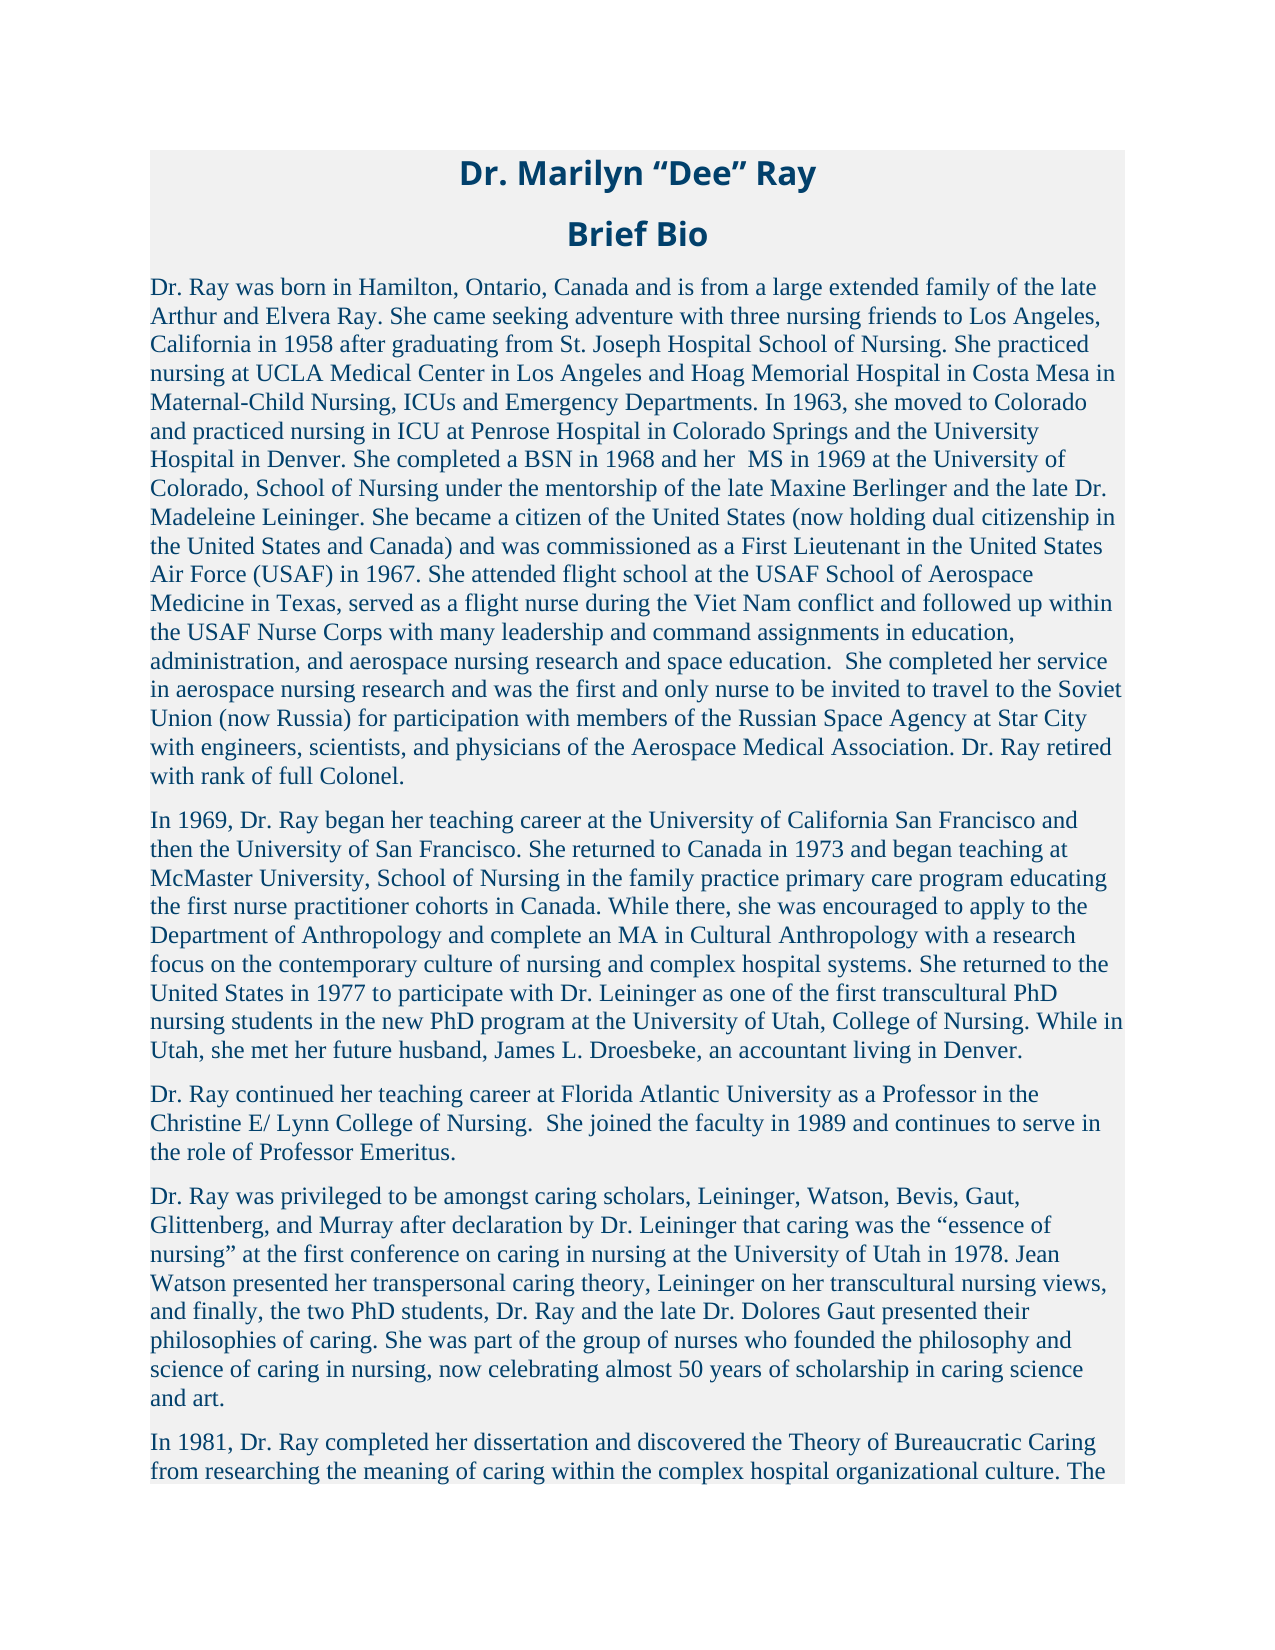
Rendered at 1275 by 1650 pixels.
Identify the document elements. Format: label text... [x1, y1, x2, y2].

text Dr. Ray was privileged to be amongst caring scholars, Leininger, Watson, Bevis, Gaut, Glittenberg, and Murray after declaration by Dr. Leininger that caring was the “essence of nursing” at the first conference on caring in nursing at the University of Utah in 1978. Jean Watson presented her transpersonal caring theory, Leininger on her transcultural nursing views, and finally, the two PhD students, Dr. Ray and the late Dr. Dolores Gaut presented their philosophies of caring. She was part of the group of nurses who founded the philosophy and science of caring in nursing, now celebrating almost 50 years of scholarship in caring science and art. [150, 1181, 1125, 1411]
text Dr. Marilyn “Dee” Ray [150, 150, 1125, 195]
text Dr. Ray was born in Hamilton, Ontario, Canada and is from a large extended family of the late Arthur and Elvera Ray. She came seeking adventure with three nursing friends to Los Angeles, California in 1958 after graduating from St. Joseph Hospital School of Nursing. She practiced nursing at UCLA Medical Center in Los Angeles and Hoag Memorial Hospital in Costa Mesa in Maternal-Child Nursing, ICUs and Emergency Departments. In 1963, she moved to Colorado and practiced nursing in ICU at Penrose Hospital in Colorado Springs and the University Hospital in Denver. She completed a BSN in 1968 and her MS in 1969 at the University of Colorado, School of Nursing under the mentorship of the late Maxine Berlinger and the late Dr. Madeleine Leininger. She became a citizen of the United States (now holding dual citizenship in the United States and Canada) and was commissioned as a First Lieutenant in the United States Air Force (USAF) in 1967. She attended flight school at the USAF School of Aerospace Medicine in Texas, served as a flight nurse during the Viet Nam conflict and followed up within the USAF Nurse Corps with many leadership and command assignments in education, administration, and aerospace nursing research and space education. She completed her service in aerospace nursing research and was the first and only nurse to be invited to travel to the Soviet Union (now Russia) for participation with members of the Russian Space Agency at Star City with engineers, scientists, and physicians of the Aerospace Medical Association. Dr. Ray retired with rank of full Colonel. [150, 272, 1125, 789]
text Dr. Ray continued her teaching career at Florida Atlantic University as a Professor in the Christine E/ Lynn College of Nursing. She joined the faculty in 1989 and continues to serve in the role of Professor Emeritus. [150, 1079, 1125, 1166]
text In 1969, Dr. Ray began her teaching career at the University of California San Francisco and then the University of San Francisco. She returned to Canada in 1973 and began teaching at McMaster University, School of Nursing in the family practice primary care program educating the first nurse practitioner cohorts in Canada. While there, she was encouraged to apply to the Department of Anthropology and complete an MA in Cultural Anthropology with a research focus on the contemporary culture of nursing and complex hospital systems. She returned to the United States in 1977 to participate with Dr. Leininger as one of the first transcultural PhD nursing students in the new PhD program at the University of Utah, College of Nursing. While in Utah, she met her future husband, James L. Droesbeke, an accountant living in Denver. [150, 805, 1125, 1064]
text Brief Bio [150, 211, 1125, 256]
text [150, 1427, 1125, 1484]
